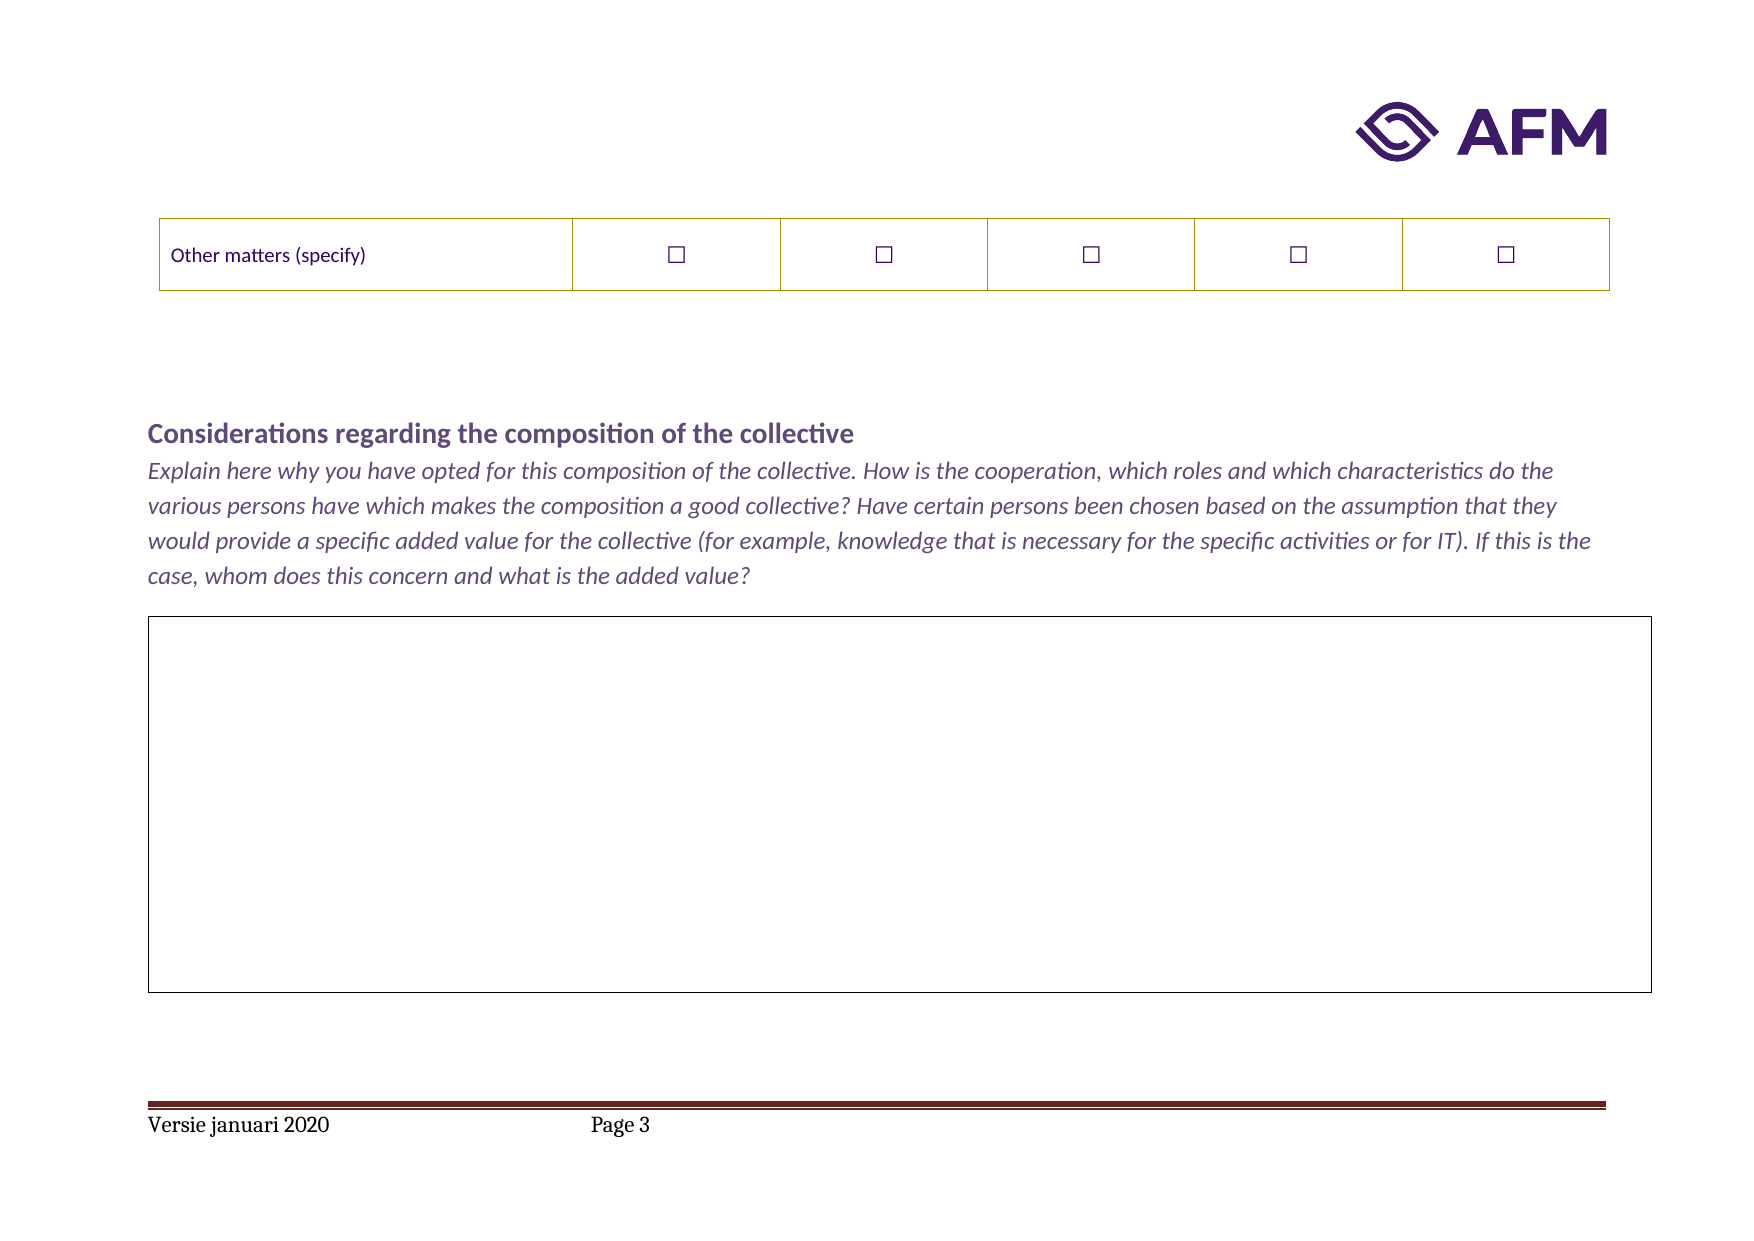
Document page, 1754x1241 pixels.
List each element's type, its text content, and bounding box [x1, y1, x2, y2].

table_header [149, 617, 1651, 992]
text Considerations regarding the composition of the collective Explain here why you have opted for this composition of the collective. How is the cooperation, which roles and which characteristics do the various persons have which makes the composition a good collective? Have certain persons been chosen based on the assumption that they would provide a specific added value for the collective (for example, knowledge that is necessary for the specific activities or for IT). If this is the case, whom does this concern and what is the added value? [148, 415, 1606, 591]
table_cell Other matters (specify) [160, 219, 572, 290]
picture [1355, 101, 1607, 162]
